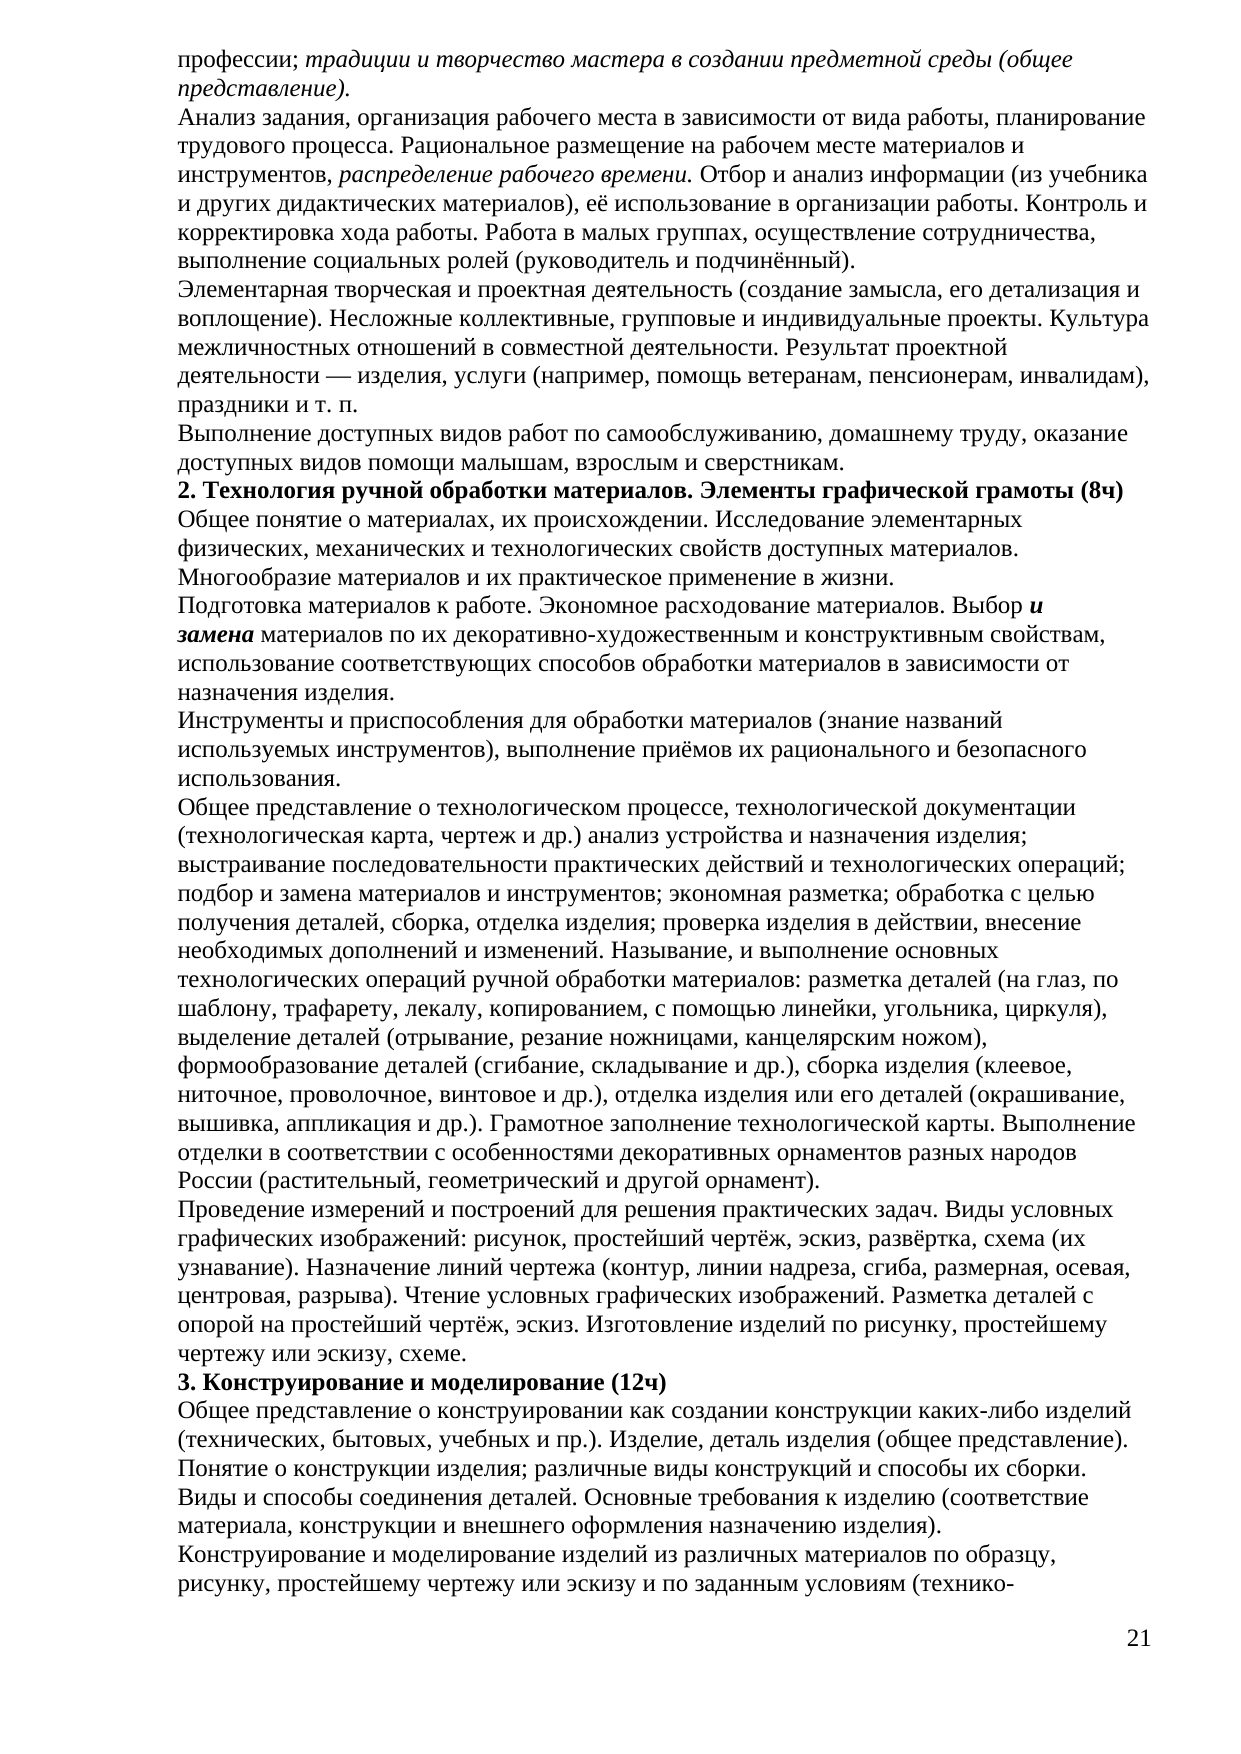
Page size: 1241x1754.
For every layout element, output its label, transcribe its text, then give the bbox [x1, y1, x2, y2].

text 2. Технология ручной обработки материалов. Элементы графической грамоты (8ч) [177, 476, 1152, 504]
text Подготовка материалов к работе. Экономное расходование материалов. Выбор и замена материалов по их декоративно-художественным и конструктивным свойствам, использование соответствующих способов обработки материалов в зависимости от назначения изделия. [177, 591, 1152, 706]
text Выполнение доступных видов работ по самообслуживанию, домашнему труду, оказание доступных видов помощи малышам, взрослым и сверстникам. [177, 418, 1152, 476]
text Проведение измерений и построений для решения практических задач. Виды условных графических изображений: рисунок, простейший чертёж, эскиз, развёртка, схема (их узнавание). Назначение линий чертежа (контур, линии надреза, сгиба, размерная, осевая, центровая, разрыва). Чтение условных графических изображений. Разметка деталей с опорой на простейший чертёж, эскиз. Изготовление изделий по рисунку, простейшему чертежу или эскизу, схеме. [177, 1194, 1152, 1367]
text 3. Конструирование и моделирование (12ч) [177, 1367, 1152, 1396]
text Общее представление о конструировании как создании конструкции каких-либо изделий (технических, бытовых, учебных и пр.). Изделие, деталь изделия (общее представление). Понятие о конструкции изделия; различные виды конструкций и способы их сборки. Виды и способы соединения деталей. Основные требования к изделию (соответствие материала, конструкции и внешнего оформления назначению изделия). [177, 1396, 1152, 1539]
text Инструменты и приспособления для обработки материалов (знание названий используемых инструментов), выполнение приёмов их рационального и безопасного использования. [177, 706, 1152, 792]
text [177, 44, 1152, 102]
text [177, 1539, 1152, 1597]
text Общее понятие о материалах, их происхождении. Исследование элементарных физических, механических и технологических свойств доступных материалов. Многообразие материалов и их практическое применение в жизни. [177, 504, 1152, 591]
text Анализ задания, организация рабочего места в зависимости от вида работы, планирование трудового процесса. Рациональное размещение на рабочем месте материалов и инструментов, распределение рабочего времени. Отбор и анализ информации (из учебника и других дидактических материалов), её использование в организации работы. Контроль и корректировка хода работы. Работа в малых группах, осуществление сотрудничества, выполнение социальных ролей (руководитель и подчинённый). [177, 102, 1152, 274]
text Общее представление о технологическом процессе, технологической документации (технологическая карта, чертеж и др.) анализ устройства и назначения изделия; выстраивание последовательности практических действий и технологических операций; подбор и замена материалов и инструментов; экономная разметка; обработка с целью получения деталей, сборка, отделка изделия; проверка изделия в действии, внесение необходимых дополнений и изменений. Называние, и выполнение основных технологических операций ручной обработки материалов: разметка деталей (на глаз, по шаблону, трафарету, лекалу, копированием, с помощью линейки, угольника, циркуля), выделение деталей (отрывание, резание ножницами, канцелярским ножом), формообразование деталей (сгибание, складывание и др.), сборка изделия (клеевое, ниточное, проволочное, винтовое и др.), отделка изделия или его деталей (окрашивание, вышивка, аппликация и др.). Грамотное заполнение технологической карты. Выполнение отделки в соответствии с особенностями декоративных орнаментов разных народов России (растительный, геометрический и другой орнамент). [177, 792, 1152, 1194]
text Элементарная творческая и проектная деятельность (создание замысла, его детализация и воплощение). Несложные коллективные, групповые и индивидуальные проекты. Культура межличностных отношений в совместной деятельности. Результат проектной деятельности — изделия, услуги (например, помощь ветеранам, пенсионерам, инвалидам), праздники и т. п. [177, 274, 1152, 418]
